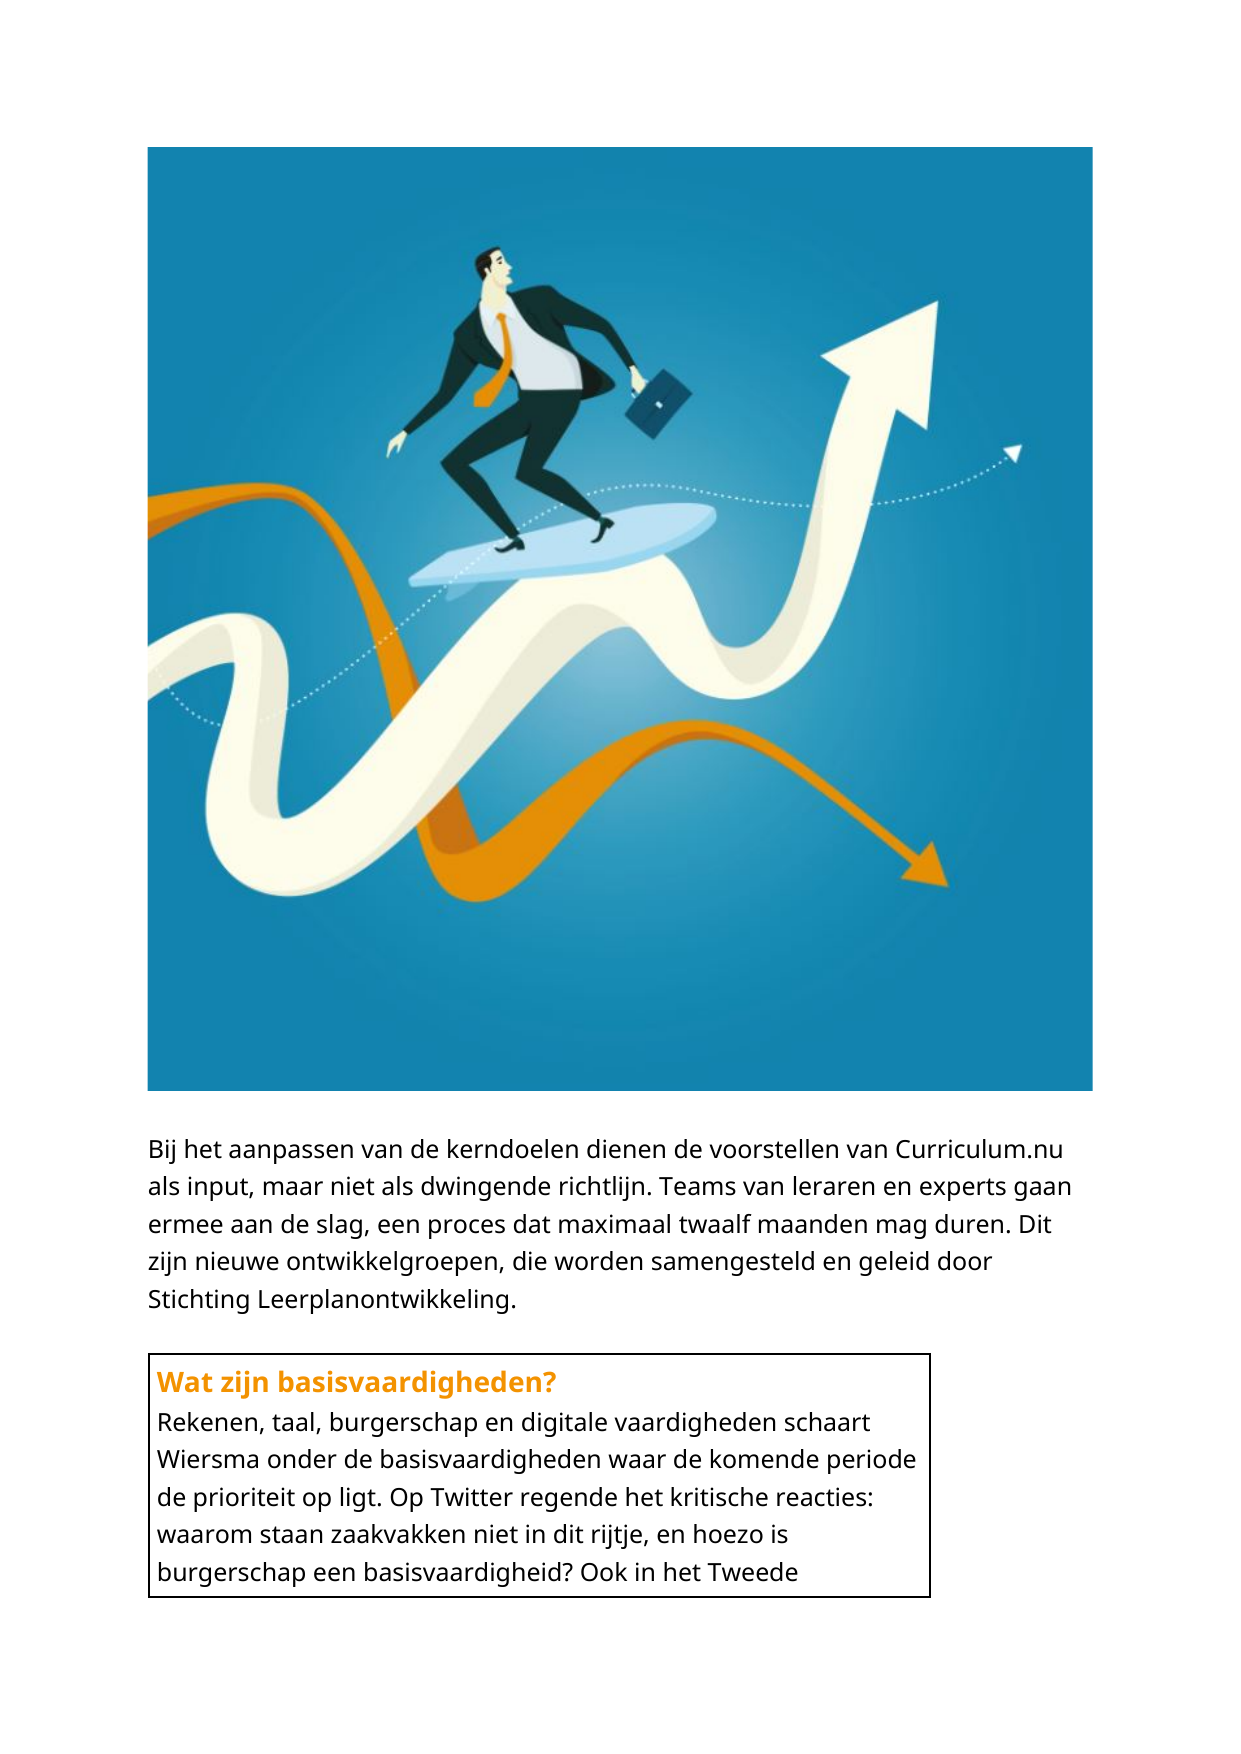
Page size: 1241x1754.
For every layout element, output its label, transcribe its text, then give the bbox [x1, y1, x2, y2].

picture [147, 147, 1093, 1091]
text Waar Wiersma in de Kamerbrief van 4 april nog van plan was het bijstellen van de huidige kerndoelen allemaal tegelijk en in samenhang te doen, kwam hij daar na kritiek van Paul van Meenen in het Tweede Kamerdebat van 6 april op terug. In een kamerbrief van 25 april beloofde Wiersma nog voor het zomerreces te beginnen met taal en rekenen/wiskunde, waarna burgerschap en digitale geletterdheid bij de start van schooljaar 2022/2023 aan de beurt zijn. In januari 2023 wil hij nagaan of die processen op koers liggen. Daarna komen pas de andere leergebieden aan bod. Wel waarschuwt Wiersma dat zo'n gefaseerd proces later vraagt om 'meer coördinatie gericht op samenhang en inhoudelijke afstemming tussen leergebieden'. Bij het aanpassen van de kerndoelen dienen de voorstellen van Curriculum.nu als input, maar niet als dwingende richtlijn. Teams van leraren en experts gaan ermee aan de slag, een proces dat maximaal twaalf maanden mag duren. Dit zijn nieuwe ontwikkelgroepen, die worden samengesteld en geleid door Stichting Leerplanontwikkeling. [148, 1091, 1093, 1315]
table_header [150, 1355, 929, 1596]
